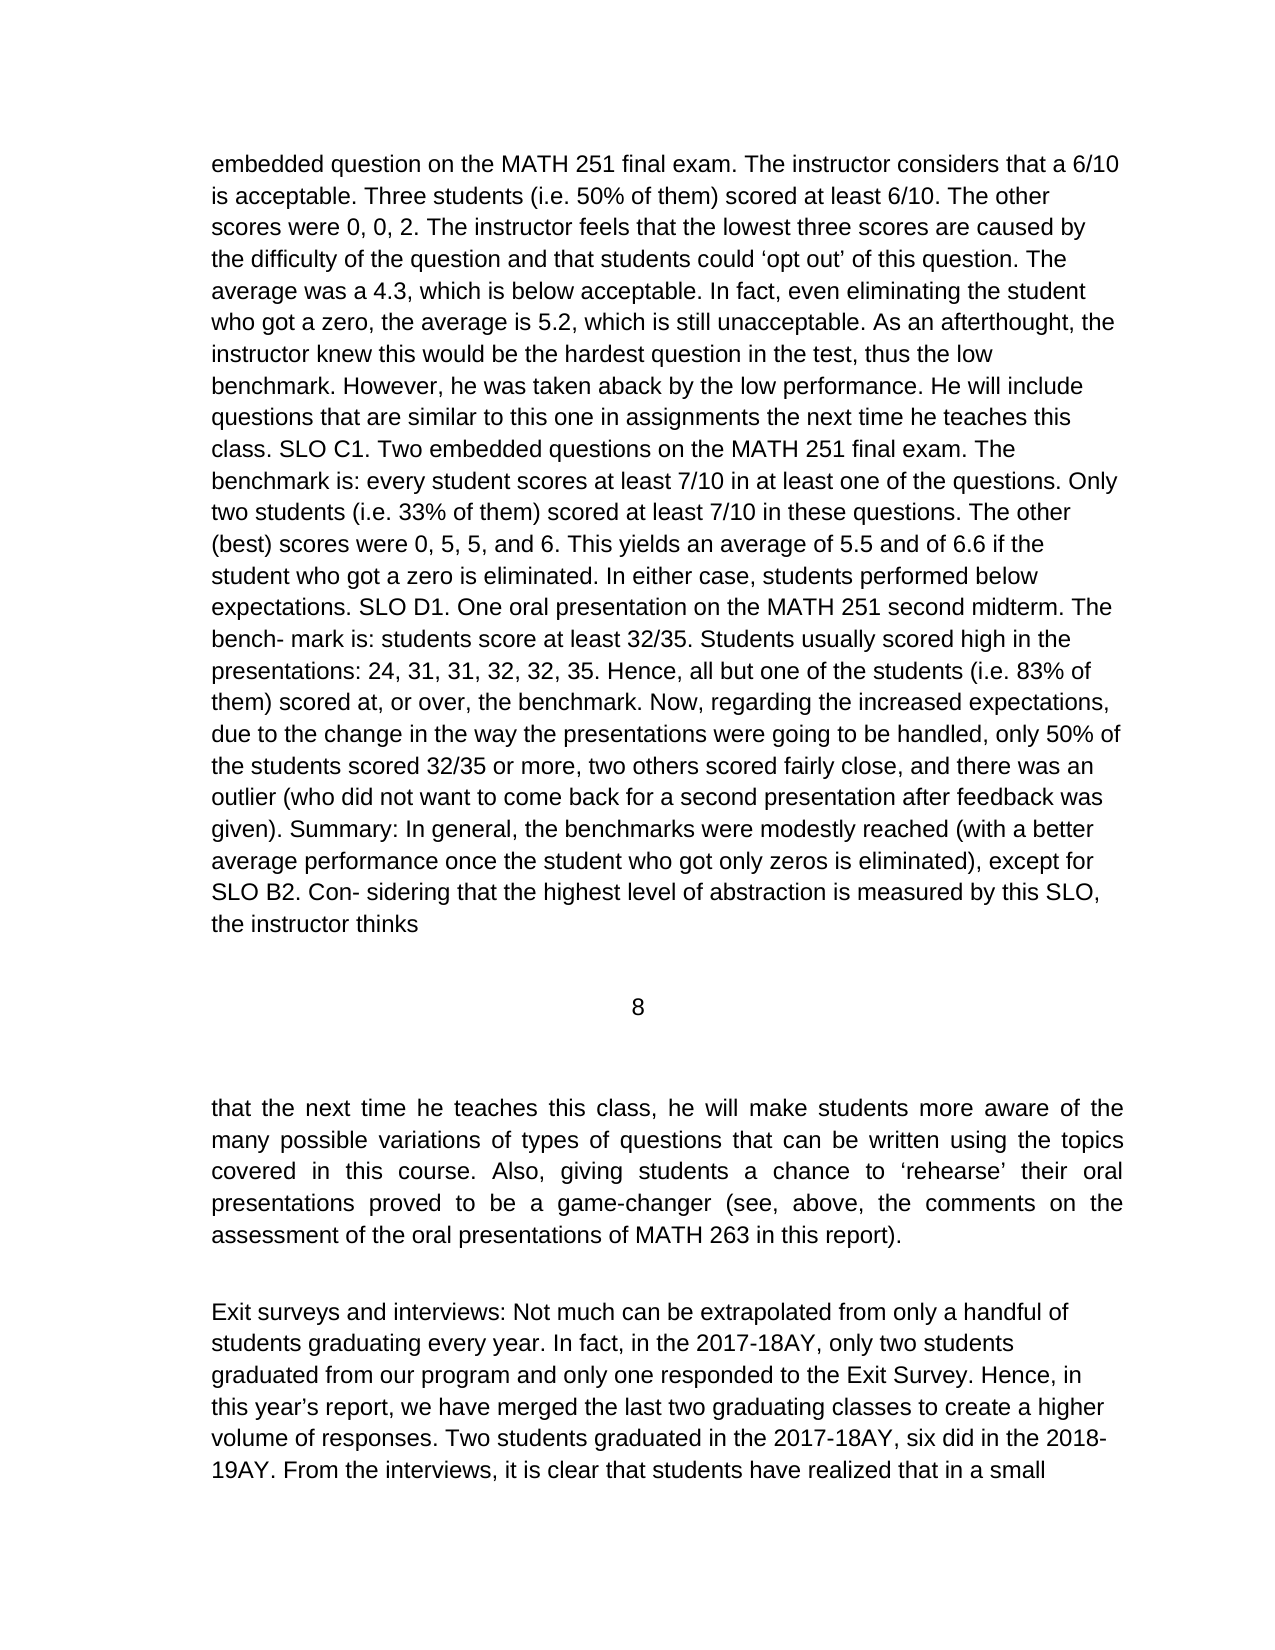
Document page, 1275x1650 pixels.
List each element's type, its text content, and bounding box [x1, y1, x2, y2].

text that the next time he teaches this class, he will make students more aware of the many possible variations of types of questions that can be written using the topics covered in this course. Also, giving students a chance to ‘rehearse’ their oral presentations proved to be a game-changer (see, above, the comments on the assessment of the oral presentations of MATH 263 in this report). [211, 1094, 1125, 1248]
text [211, 150, 1125, 938]
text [211, 1298, 1125, 1484]
